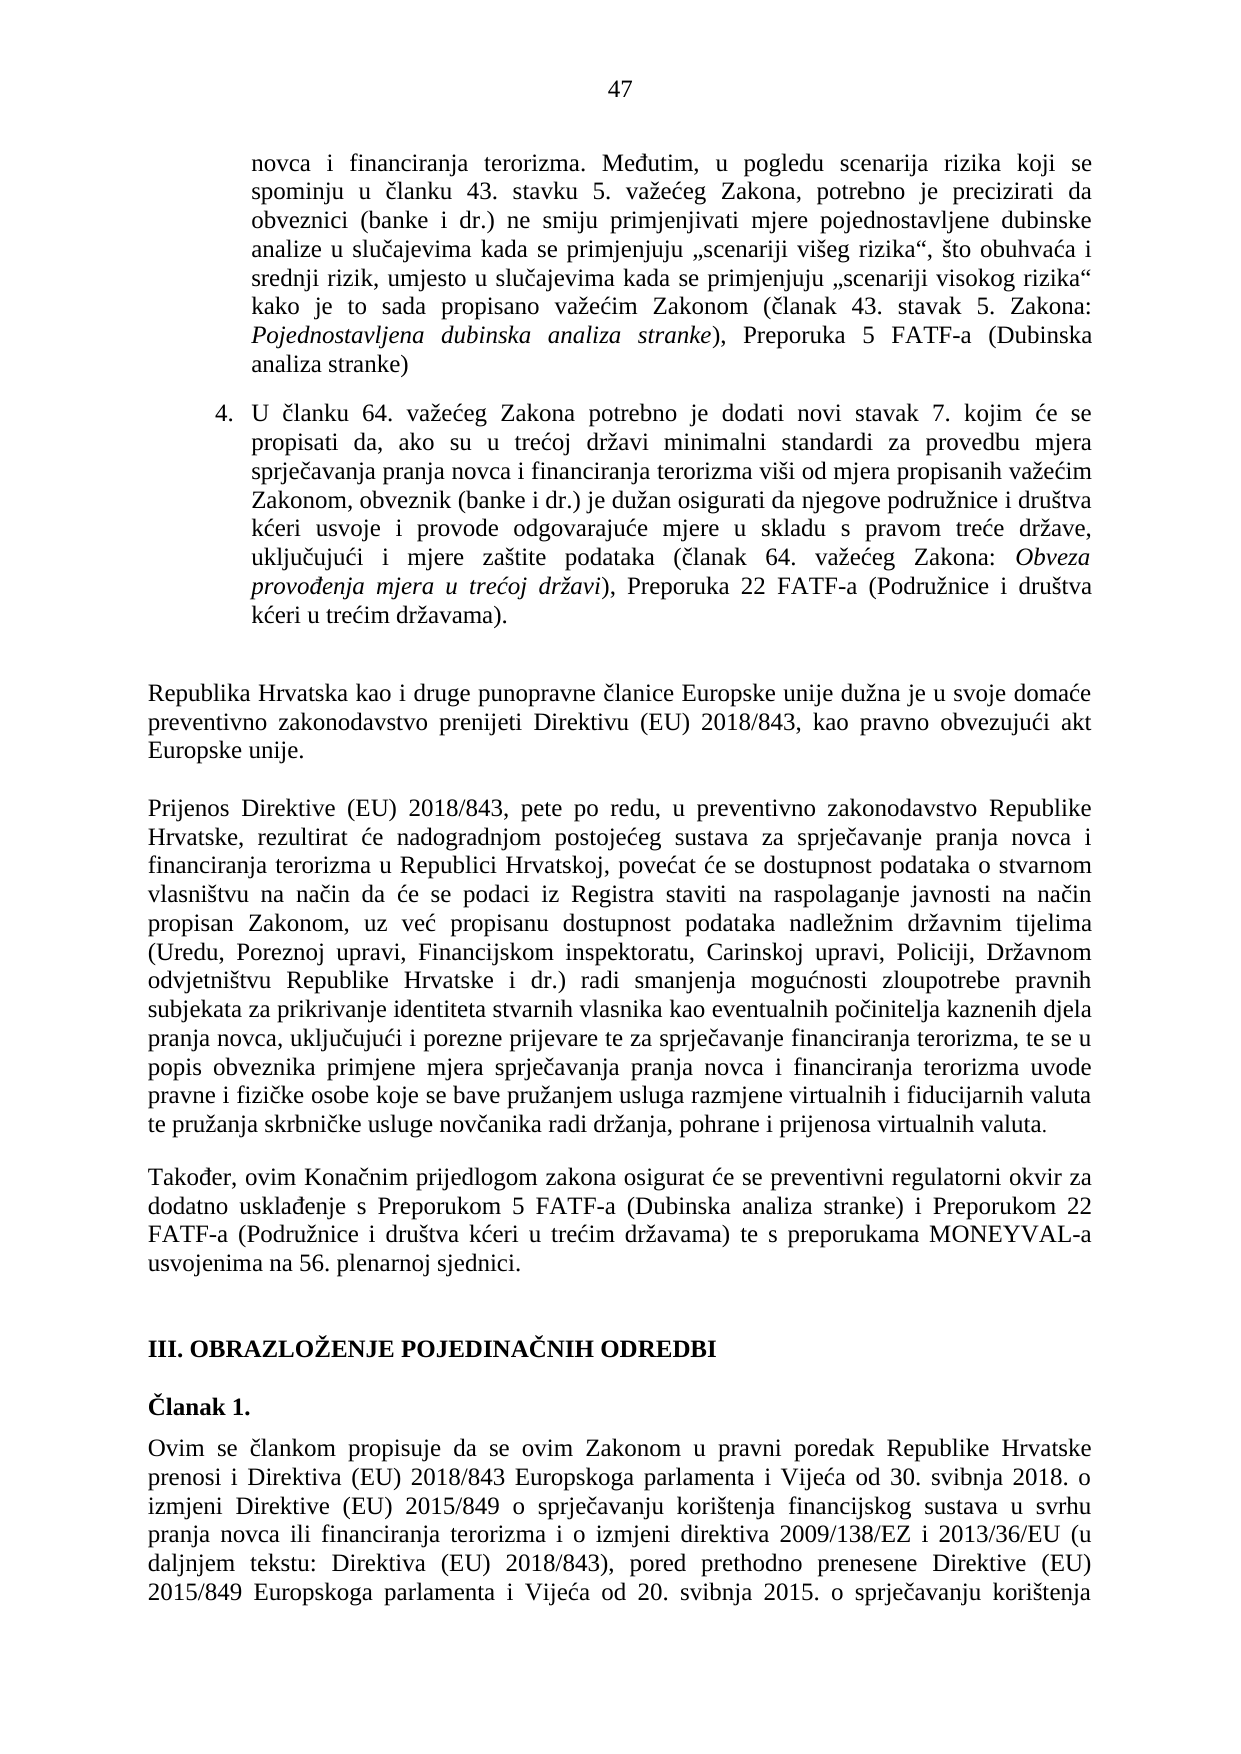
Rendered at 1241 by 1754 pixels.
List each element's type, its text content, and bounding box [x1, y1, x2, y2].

text Također, ovim Konačnim prijedlogom zakona osigurat će se preventivni regulatorni okvir za dodatno usklađenje s Preporukom 5 FATF-a (Dubinska analiza stranke) i Preporukom 22 FATF-a (Podružnice i društva kćeri u trećim državama) te s preporukama MONEYVAL-a usvojenima na 56. plenarnoj sjednici. [148, 1162, 1093, 1277]
text III. OBRAZLOŽENJE POJEDINAČNIH ODREDBI [148, 1334, 1093, 1363]
text Članak 1. [148, 1392, 1093, 1421]
text Republika Hrvatska kao i druge punopravne članice Europske unije dužna je u svoje domaće preventivno zakonodavstvo prenijeti Direktivu (EU) 2018/843, kao pravno obvezujući akt Europske unije. [148, 678, 1093, 764]
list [215, 148, 1093, 378]
text Prijenos Direktive (EU) 2018/843, pete po redu, u preventivno zakonodavstvo Republike Hrvatske, rezultirat će nadogradnjom postojećeg sustava za sprječavanje pranja novca i financiranja terorizma u Republici Hrvatskoj, povećat će se dostupnost podataka o stvarnom vlasništvu na način da će se podaci iz Registra staviti na raspolaganje javnosti na način propisan Zakonom, uz već propisanu dostupnost podataka nadležnim državnim tijelima (Uredu, Poreznoj upravi, Financijskom inspektoratu, Carinskoj upravi, Policiji, Državnom odvjetništvu Republike Hrvatske i dr.) radi smanjenja mogućnosti zloupotrebe pravnih subjekata za prikrivanje identiteta stvarnih vlasnika kao eventualnih počinitelja kaznenih djela pranja novca, uključujući i porezne prijevare te za sprječavanje financiranja terorizma, te se u popis obveznika primjene mjera sprječavanja pranja novca i financiranja terorizma uvode pravne i fizičke osobe koje se bave pružanjem usluga razmjene virtualnih i fiducijarnih valuta te pružanja skrbničke usluge novčanika radi držanja, pohrane i prijenosa virtualnih valuta. [148, 793, 1093, 1138]
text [148, 1433, 1093, 1606]
list U članku 64. važećeg Zakona potrebno je dodati novi stavak 7. kojim će se propisati da, ako su u trećoj državi minimalni standardi za provedbu mjera sprječavanja pranja novca i financiranja terorizma viši od mjera propisanih važećim Zakonom, obveznik (banke i dr.) je dužan osigurati da njegove podružnice i društva kćeri usvoje i provode odgovarajuće mjere u skladu s pravom treće države, uključujući i mjere zaštite podataka (članak 64. važećeg Zakona: Obveza provođenja mjera u trećoj državi), Preporuka 22 FATF-a (Podružnice i društva kćeri u trećim državama). [215, 398, 1093, 628]
